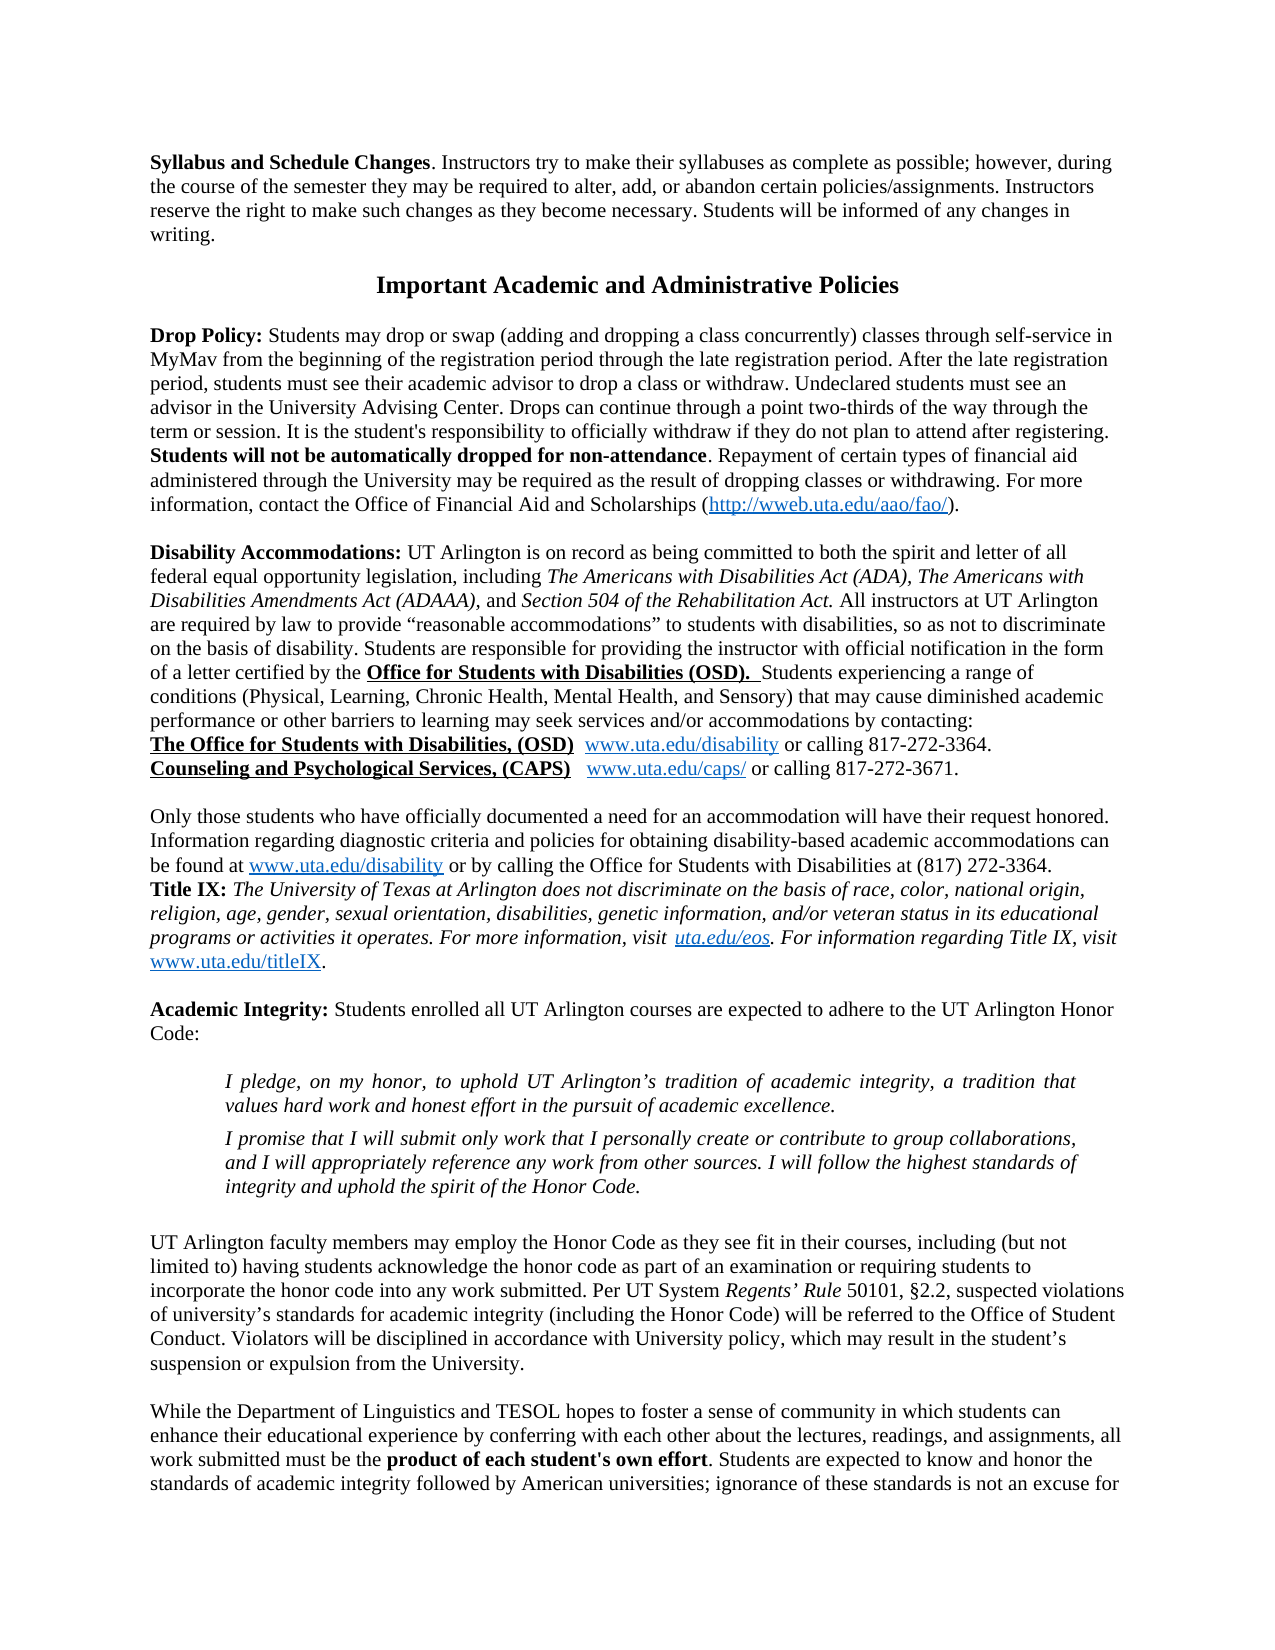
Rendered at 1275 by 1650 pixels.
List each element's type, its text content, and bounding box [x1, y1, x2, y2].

text Only those students who have officially documented a need for an accommodation will have their request honored. Information regarding diagnostic criteria and policies for obtaining disability-based academic accommodations can be found at www.uta.edu/disability or by calling the Office for Students with Disabilities at (817) 272-3364. [150, 804, 1125, 877]
text The Office for Students with Disabilities, (OSD) www.uta.edu/disability or calling 817-272-3364. [150, 732, 1125, 756]
text Syllabus and Schedule Changes. Instructors try to make their syllabuses as complete as possible; however, during the course of the semester they may be required to alter, add, or abandon certain policies/assignments. Instructors reserve the right to make such changes as they become necessary. Students will be informed of any changes in writing. [150, 150, 1125, 246]
text Counseling and Psychological Services, (CAPS) www.uta.edu/caps/ or calling 817-272-3671. [150, 756, 1125, 780]
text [150, 1398, 1125, 1495]
text I pledge, on my honor, to uphold UT Arlington’s tradition of academic integrity, a tradition that values hard work and honest effort in the pursuit of academic excellence. [225, 1069, 1080, 1117]
text I promise that I will submit only work that I personally create or contribute to group collaborations, and I will appropriately reference any work from other sources. I will follow the highest standards of integrity and uphold the spirit of the Honor Code. [225, 1126, 1080, 1198]
text Disability Accommodations: UT Arlington is on record as being committed to both the spirit and letter of all federal equal opportunity legislation, including The Americans with Disabilities Act (ADA), The Americans with Disabilities Amendments Act (ADAAA), and Section 504 of the Rehabilitation Act. All instructors at UT Arlington are required by law to provide “reasonable accommodations” to students with disabilities, so as not to discriminate on the basis of disability. Students are responsible for providing the instructor with official notification in the form of a letter certified by the Office for Students with Disabilities (OSD). Students experiencing a range of conditions (Physical, Learning, Chronic Health, Mental Health, and Sensory) that may cause diminished academic performance or other barriers to learning may seek services and/or accommodations by contacting: [150, 540, 1125, 732]
text Title IX: The University of Texas at Arlington does not discriminate on the basis of race, color, national origin, religion, age, gender, sexual orientation, disabilities, genetic information, and/or veteran status in its educational programs or activities it operates. For more information, visit uta.edu/eos. For information regarding Title IX, visit www.uta.edu/titleIX. [150, 877, 1125, 973]
text Important Academic and Administrative Policies [150, 270, 1125, 299]
text Drop Policy: Students may drop or swap (adding and dropping a class concurrently) classes through self-service in MyMav from the beginning of the registration period through the late registration period. After the late registration period, students must see their academic advisor to drop a class or withdraw. Undeclared students must see an advisor in the University Advising Center. Drops can continue through a point two-thirds of the way through the term or session. It is the student's responsibility to officially withdraw if they do not plan to attend after registering. Students will not be automatically dropped for non-attendance. Repayment of certain types of financial aid administered through the University may be required as the result of dropping classes or withdrawing. For more information, contact the Office of Financial Aid and Scholarships (http://wweb.uta.edu/aao/fao/). [150, 323, 1125, 516]
text Academic Integrity: Students enrolled all UT Arlington courses are expected to adhere to the UT Arlington Honor Code: [150, 997, 1125, 1045]
text UT Arlington faculty members may employ the Honor Code as they see fit in their courses, including (but not limited to) having students acknowledge the honor code as part of an examination or requiring students to incorporate the honor code into any work submitted. Per UT System Regents’ Rule 50101, §2.2, suspected violations of university’s standards for academic integrity (including the Honor Code) will be referred to the Office of Student Conduct. Violators will be disciplined in accordance with University policy, which may result in the student’s suspension or expulsion from the University. [150, 1230, 1125, 1374]
